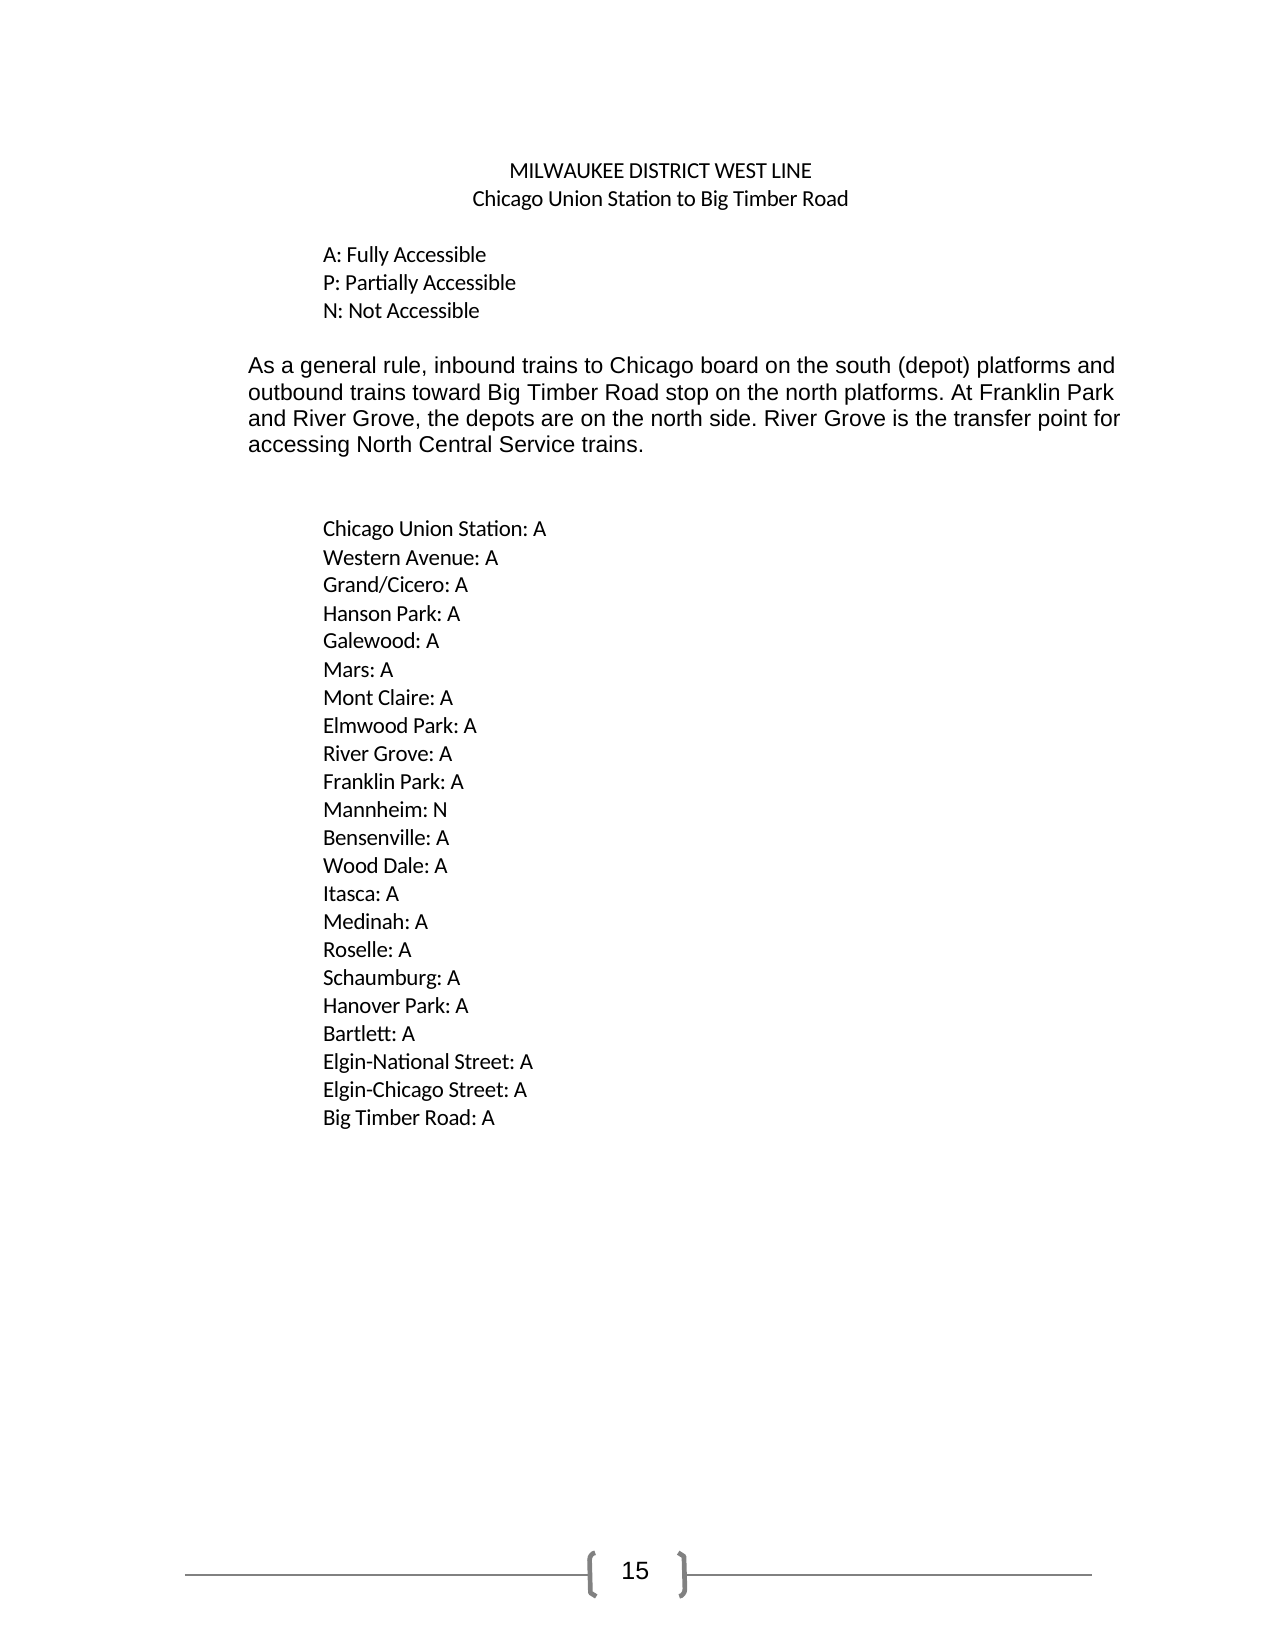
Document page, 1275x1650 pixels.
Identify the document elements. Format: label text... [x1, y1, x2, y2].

text Galewood: A [248, 627, 1137, 655]
text : A [248, 991, 1137, 1019]
text : A [248, 879, 1137, 907]
text N: Not Accessible [248, 296, 1137, 324]
text : A [248, 1019, 1137, 1047]
text : A [248, 767, 1137, 795]
text Wood Dale: A [248, 851, 1137, 879]
text Medinah: A [248, 907, 1137, 935]
text : A [248, 711, 1137, 739]
text Claire: A [248, 683, 1137, 711]
text P: Partially Accessible [248, 268, 1137, 296]
text Western Avenue: A [248, 543, 1137, 571]
text As a general rule, inbound trains to Chicago board on the south (depot) platforms and outbound trains toward Big Timber Road stop on the north platforms. At Franklin Park and River Grove, the depots are on the north side. River Grove is the transfer point for accessing North Central Service trains. [248, 352, 1137, 458]
text River Grove: A [248, 739, 1137, 767]
text A: Fully Accessible [248, 240, 1137, 268]
text Elgin-National Street: A [248, 1047, 1137, 1075]
text Chicago Union Station to Big Timber Road [248, 184, 1137, 212]
text Mars: A [248, 655, 1137, 683]
text Grand/Cicero: A [248, 571, 1137, 599]
text MILWAUKEE DISTRICT WEST LINE [248, 156, 1137, 184]
text : A [248, 823, 1137, 851]
text : A [248, 963, 1137, 991]
text : A [248, 599, 1137, 627]
text Elgin-Chicago Street: A [248, 1075, 1137, 1103]
text : N [248, 795, 1137, 823]
text : A [248, 935, 1137, 963]
text Big : A [248, 1103, 1137, 1131]
text Union Station: A [248, 514, 1137, 543]
